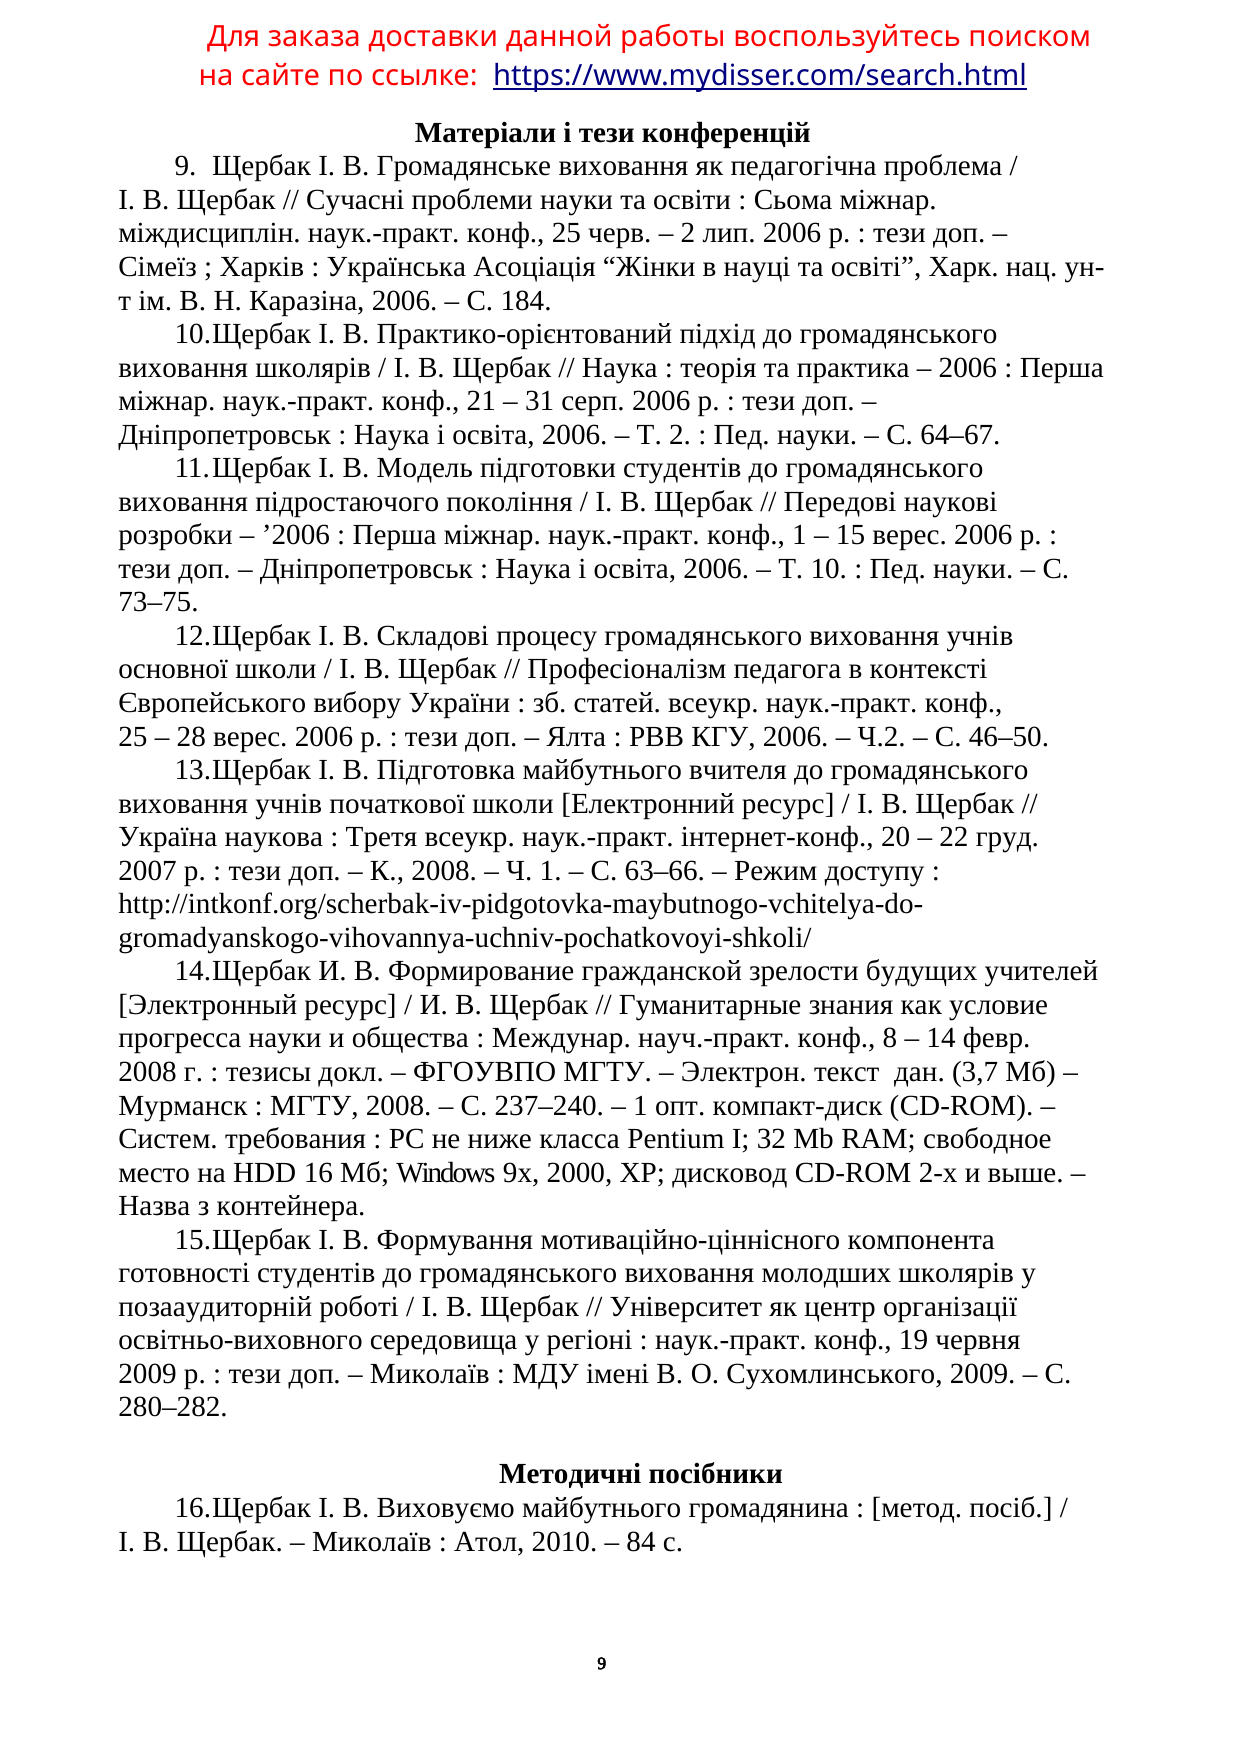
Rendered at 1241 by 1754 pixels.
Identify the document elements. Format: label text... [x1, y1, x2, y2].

list Щербак І. В. Виховуємо майбутнього громадянина : [метод. посіб.] / І. В. Щербак. – Миколаїв : Атол, 2010. – 84 с. [118, 1490, 1107, 1557]
list Щербак І. В. Складові процесу громадянського виховання учнів основної школи / І. В. Щербак // Професіоналізм педагога в контексті Європейського вибору України : зб. статей. всеукр. наук.-практ. конф., 25 – 28 верес. 2006 р. : тези доп. – Ялта : РВВ КГУ, 2006. – Ч.2. – С. 46–50. [118, 618, 1107, 752]
list Щербак І. В. Модель підготовки студентів до громадянського виховання підростаючого покоління / І. В. Щербак // Передові наукові розробки – ’2006 : Перша міжнар. наук.-практ. конф., 1 – 15 верес. 2006 р. : тези доп. – Дніпропетровськ : Наука і освіта, 2006. – Т. 10. : Пед. науки. – С. 73–75. [118, 450, 1107, 618]
list Щербак І. В. Громадянське виховання як педагогічна проблема / І. В. Щербак // Сучасні проблеми науки та освіти : Сьома міжнар. міждисциплін. наук.-практ. конф., 25 черв. – 2 лип. 2006 р. : тези доп. – Сімеїз ; Харків : Українська Асоціація “Жінки в науці та освіті”, Харк. нац. ун-т ім. В. Н. Каразіна, 2006. – С. 184. [118, 148, 1107, 316]
text http://intkonf.org/scherbak-iv-pidgotovka-maybutnogo-vchitelya-do-gromadyanskogo-vihovannya-uchniv-pochatkovoyi-shkoli/ [118, 886, 1107, 953]
list Щербак І. В. Підготовка майбутнього вчителя до громадянського виховання учнів початкової школи [Електронний ресурс] / І. В. Щербак // Україна наукова : Третя всеукр. наук.-практ. інтернет-конф., 20 – 22 груд. 2007 р. : тези доп. – К., 2008. – Ч. 1. – С. 63–66. – Режим доступу : [118, 752, 1107, 886]
list Щербак І. В. Практико-орієнтований підхід до громадянського виховання школярів / І. В. Щербак // Наука : теорія та практика – 2006 : Перша міжнар. наук.-практ. конф., 21 – 31 серп. 2006 р. : тези доп. – Дніпропетровськ : Наука і освіта, 2006. – Т. 2. : Пед. науки. – С. 64–67. [118, 316, 1107, 450]
text Методичні посібники [174, 1457, 1107, 1490]
list Щербак І. В. Формування мотиваційно-ціннісного компонента готовності студентів до громадянського виховання молодших школярів у позааудиторній роботі / І. В. Щербак // Університет як центр організації освітньо-виховного середовища у регіоні : наук.-практ. конф., 19 червня 2009 р. : тези доп. – Миколаїв : МДУ імені В. О. Сухомлинського, 2009. – С. 280–282. [118, 1222, 1107, 1423]
list Щербак И. В. Формирование гражданской зрелости будущих учителей [Электронный ресурс] / И. В. Щербак // Гуманитарные знания как условие прогресса науки и общества : Междунар. науч.-практ. конф., 8 – 14 февр. 2008 г. : тезисы докл. – ФГОУВПО МГТУ. – Электрон. текст дан. (3,7 Мб) – Мурманск : МГТУ, 2008. – С. 237–240. – 1 опт. компакт-диск (CD-ROM). – Систем. требования : PC не ниже класса Pentium I; 32 Mb RAM; свободное место на HDD 16 Мб; Windows 9x, 2000, XP; дисковод CD-ROM 2-х и выше. – Назва з контейнера. [118, 953, 1107, 1222]
text Матеріали і тези конференцій [118, 115, 1107, 148]
